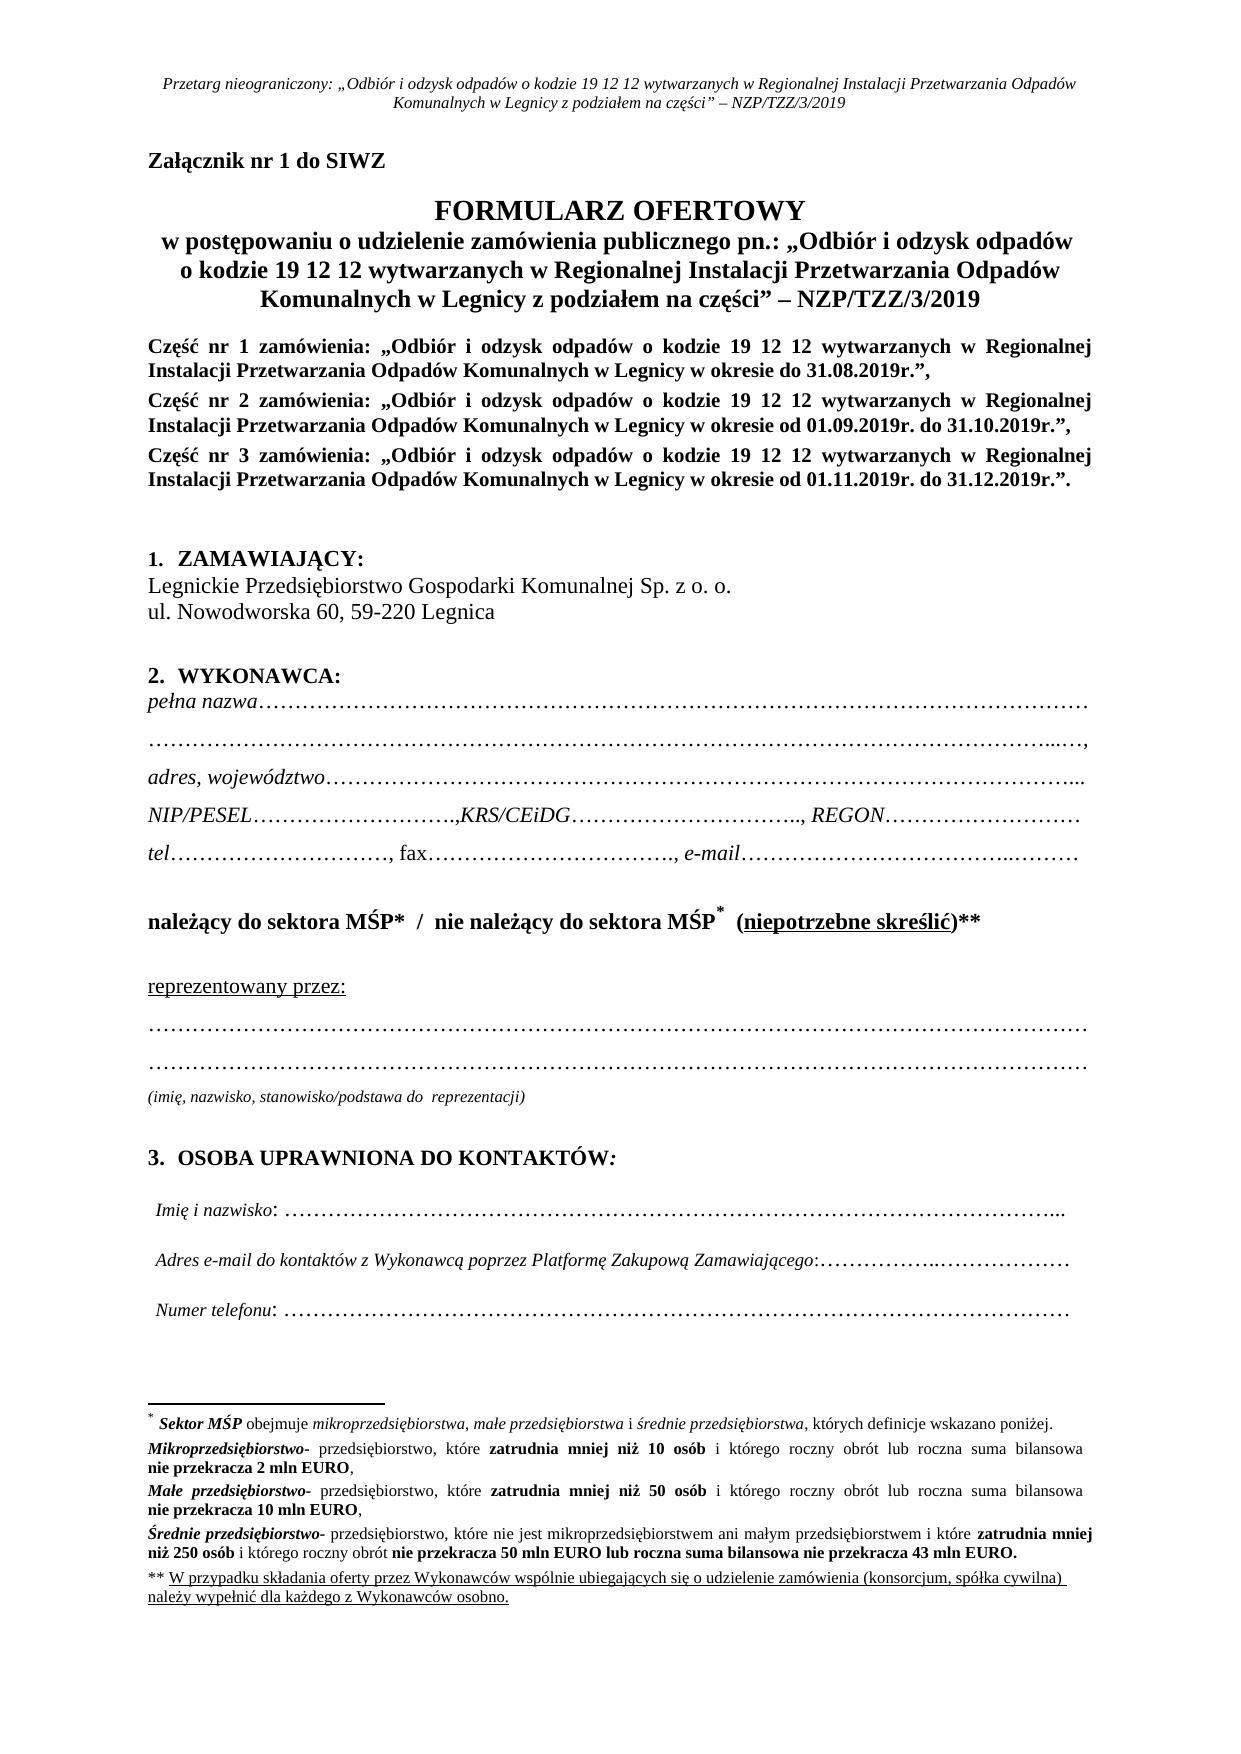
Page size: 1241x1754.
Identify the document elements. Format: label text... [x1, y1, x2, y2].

text pełna nazwa…………………………………………………………………………………………………… [148, 688, 1093, 713]
text tel…………………………, fax……………………………., e-mail………………………………..……… [148, 839, 1093, 865]
text (imię, nazwisko, stanowisko/podstawa do reprezentacji) [148, 1087, 1093, 1106]
text Numer telefonu: ……………………………………………………………………………………………… [155, 1296, 1093, 1321]
text Część nr 2 zamówienia: „Odbiór i odzysk odpadów o kodzie 19 12 12 wytwarzanych w Regionalnej Instalacji Przetwarzania Odpadów Komunalnych w Legnicy w okresie od 01.09.2019r. do 31.10.2019r.”, [148, 388, 1093, 437]
text w postępowaniu o udzielenie zamówienia publicznego pn.: „Odbiór i odzysk odpadów o kodzie 19 12 12 wytwarzanych w Regionalnej Instalacji Przetwarzania Odpadów Komunalnych w Legnicy z podziałem na części” – NZP/TZZ/3/2019 [148, 226, 1093, 312]
text ul. Nowodworska 60, 59-220 Legnica [148, 598, 1093, 624]
text …………………………………………………………………………………………………………………………………………………………………………………………………………………………………… [148, 1011, 1093, 1074]
text Legnickie Przedsiębiorstwo Gospodarki Komunalnej Sp. z o. o. [148, 572, 1093, 598]
text reprezentowany przez: [148, 973, 1093, 999]
text należący do sektora MŚP* / nie należący do sektora MŚP* (niepotrzebne skreślić)** [148, 902, 1093, 936]
text Część nr 1 zamówienia: „Odbiór i odzysk odpadów o kodzie 19 12 12 wytwarzanych w Regionalnej Instalacji Przetwarzania Odpadów Komunalnych w Legnicy w okresie do 31.08.2019r.”, [148, 334, 1093, 382]
text ……………………………………………………………………………………………………………...…, adres, województwo…………………………………………………………………………………………... [148, 726, 1093, 789]
text Adres e-mail do kontaktów z Wykonawcą poprzez Platformę Zakupową Zamawiającego:……………..……………… [155, 1246, 1093, 1271]
text NIP/PESEL……………………….,KRS/CEiDG………………………….., REGON……………………… [148, 802, 1093, 827]
text Załącznik nr 1 do SIWZ [148, 148, 1093, 174]
list OSOBA UPRAWNIONA DO KONTAKTÓW: [148, 1144, 1093, 1170]
text Część nr 3 zamówienia: „Odbiór i odzysk odpadów o kodzie 19 12 12 wytwarzanych w Regionalnej Instalacji Przetwarzania Odpadów Komunalnych w Legnicy w okresie od 01.11.2019r. do 31.12.2019r.”. [148, 443, 1093, 491]
list ZAMAWIAJĄCY: [148, 545, 1093, 572]
list WYKONAWCA: [148, 662, 1093, 688]
text Imię i nazwisko: ……………………………………………………………………………………………... [155, 1196, 1093, 1221]
text FORMULARZ OFERTOWY [148, 193, 1093, 226]
